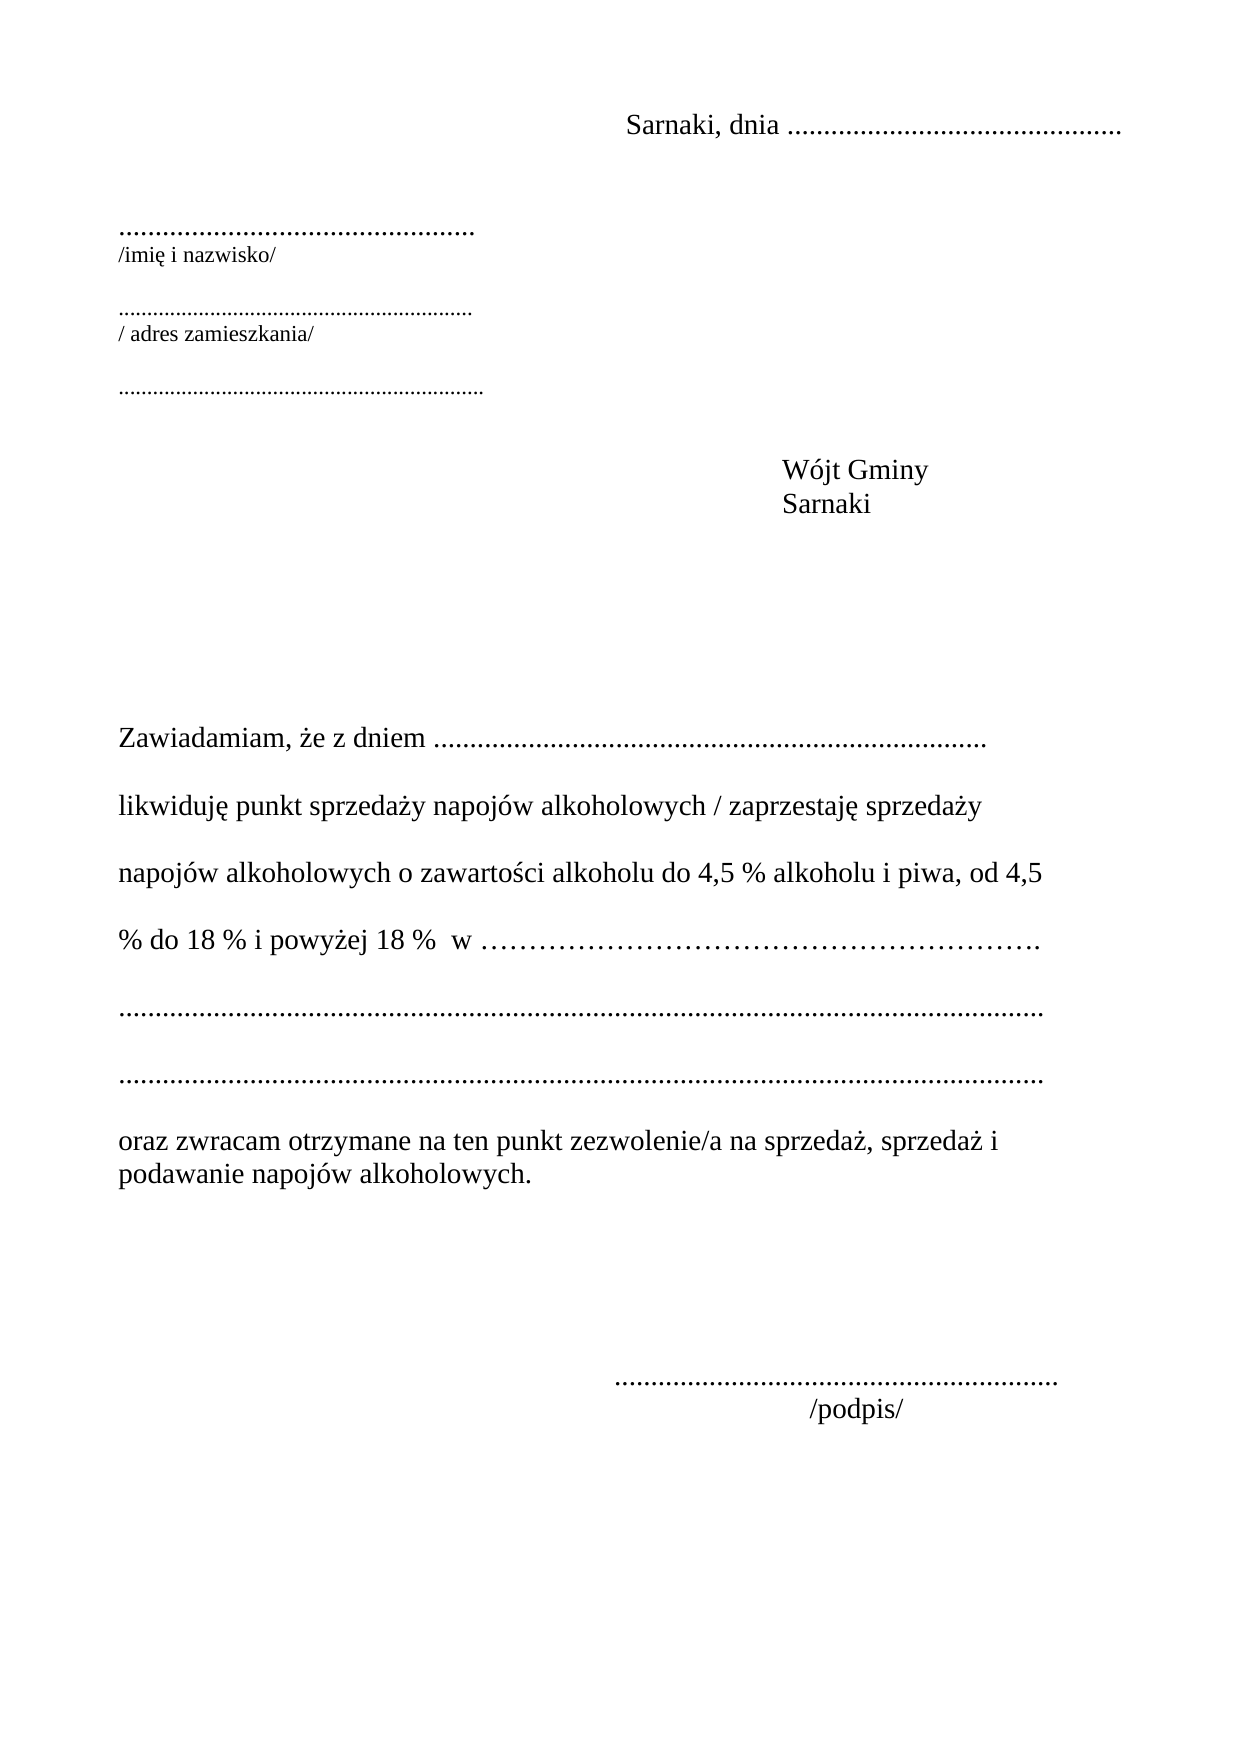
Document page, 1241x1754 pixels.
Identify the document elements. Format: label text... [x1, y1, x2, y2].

text ............................................................................................................................... [118, 1056, 1122, 1089]
text Zawiadamiam, że z dniem ............................................................................ [118, 721, 1122, 754]
text % do 18 % i powyżej 18 % w …………………………………………………. [118, 922, 1122, 955]
text Sarnaki [782, 486, 1122, 519]
text likwiduję punkt sprzedaży napojów alkoholowych / zaprzestaję sprzedaży [118, 788, 1122, 821]
text Wójt Gminy [782, 452, 1122, 486]
text /podpis/ [634, 1391, 1122, 1425]
text oraz zwracam otrzymane na ten punkt zezwolenie/a na sprzedaż, sprzedaż i [118, 1123, 1122, 1157]
text ................................................. [118, 208, 1122, 241]
text napojów alkoholowych o zawartości alkoholu do 4,5 % alkoholu i piwa, od 4,5 [118, 855, 1122, 888]
text ................................................................ [118, 373, 1122, 399]
text Sarnaki, dnia .............................................. [118, 107, 1122, 141]
text / adres zamieszkania/ [118, 320, 1122, 347]
text .............................................................. [118, 294, 1122, 320]
text /imię i nazwisko/ [118, 241, 1122, 268]
text ............................................................................................................................... [118, 989, 1122, 1022]
text podawanie napojów alkoholowych. [118, 1157, 1122, 1190]
text ............................................................. [118, 1358, 1122, 1391]
